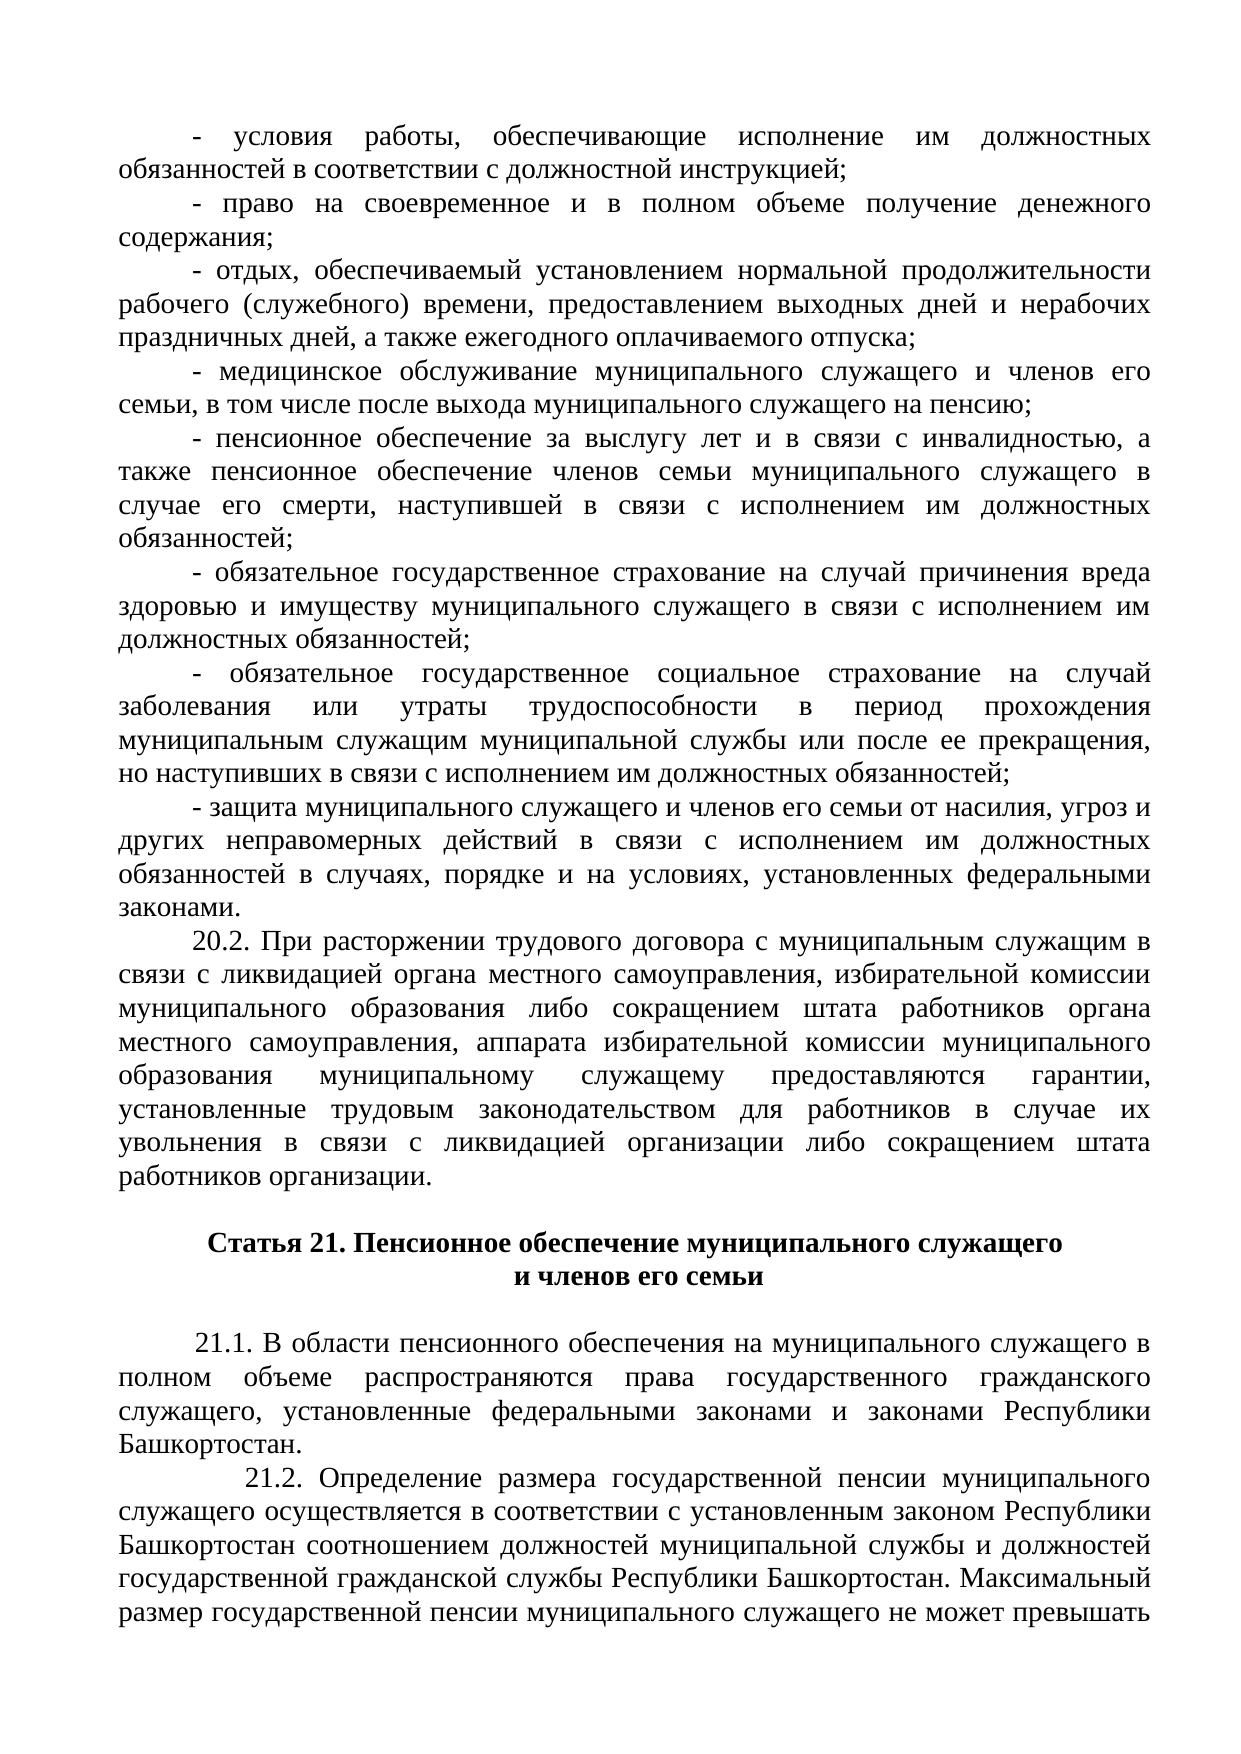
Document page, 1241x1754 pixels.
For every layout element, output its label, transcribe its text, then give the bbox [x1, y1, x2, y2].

text - медицинское обслуживание муниципального служащего и членов его семьи, в том числе после выхода муниципального служащего на пенсию; [118, 353, 1152, 420]
text Статья 21. Пенсионное обеспечение муниципального служащего [118, 1225, 1152, 1258]
text - отдых, обеспечиваемый установлением нормальной продолжительности рабочего (служебного) времени, предоставлением выходных дней и нерабочих праздничных дней, а также ежегодного оплачиваемого отпуска; [118, 252, 1152, 353]
text и членов его семьи [118, 1258, 1152, 1292]
text - защита муниципального служащего и членов его семьи от насилия, угроз и других неправомерных действий в связи с исполнением им должностных обязанностей в случаях, порядке и на условиях, установленных федеральными законами. [118, 789, 1152, 923]
text - право на своевременное и в полном объеме получение денежного содержания; [118, 185, 1152, 252]
text - пенсионное обеспечение за выслугу лет и в связи с инвалидностью, а также пенсионное обеспечение членов семьи муниципального служащего в случае его смерти, наступившей в связи с исполнением им должностных обязанностей; [118, 420, 1152, 554]
text 20.2. При расторжении трудового договора с муниципальным служащим в связи с ликвидацией органа местного самоуправления, избирательной комиссии муниципального образования либо сокращением штата работников органа местного самоуправления, аппарата избирательной комиссии муниципального образования муниципальному служащему предоставляются гарантии, установленные трудовым законодательством для работников в случае их увольнения в связи с ликвидацией организации либо сокращением штата работников организации. [118, 923, 1152, 1191]
text - условия работы, обеспечивающие исполнение им должностных обязанностей в соответствии с должностной инструкцией; [118, 118, 1152, 185]
text 21.1. В области пенсионного обеспечения на муниципального служащего в полном объеме распространяются права государственного гражданского служащего, установленные федеральными законами и законами Республики Башкортостан. [118, 1326, 1152, 1460]
text - обязательное государственное страхование на случай причинения вреда здоровью и имуществу муниципального служащего в связи с исполнением им должностных обязанностей; [118, 554, 1152, 655]
text - обязательное государственное социальное страхование на случай заболевания или утраты трудоспособности в период прохождения муниципальным служащим муниципальной службы или после ее прекращения, но наступивших в связи с исполнением им должностных обязанностей; [118, 655, 1152, 789]
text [118, 1460, 1152, 1627]
